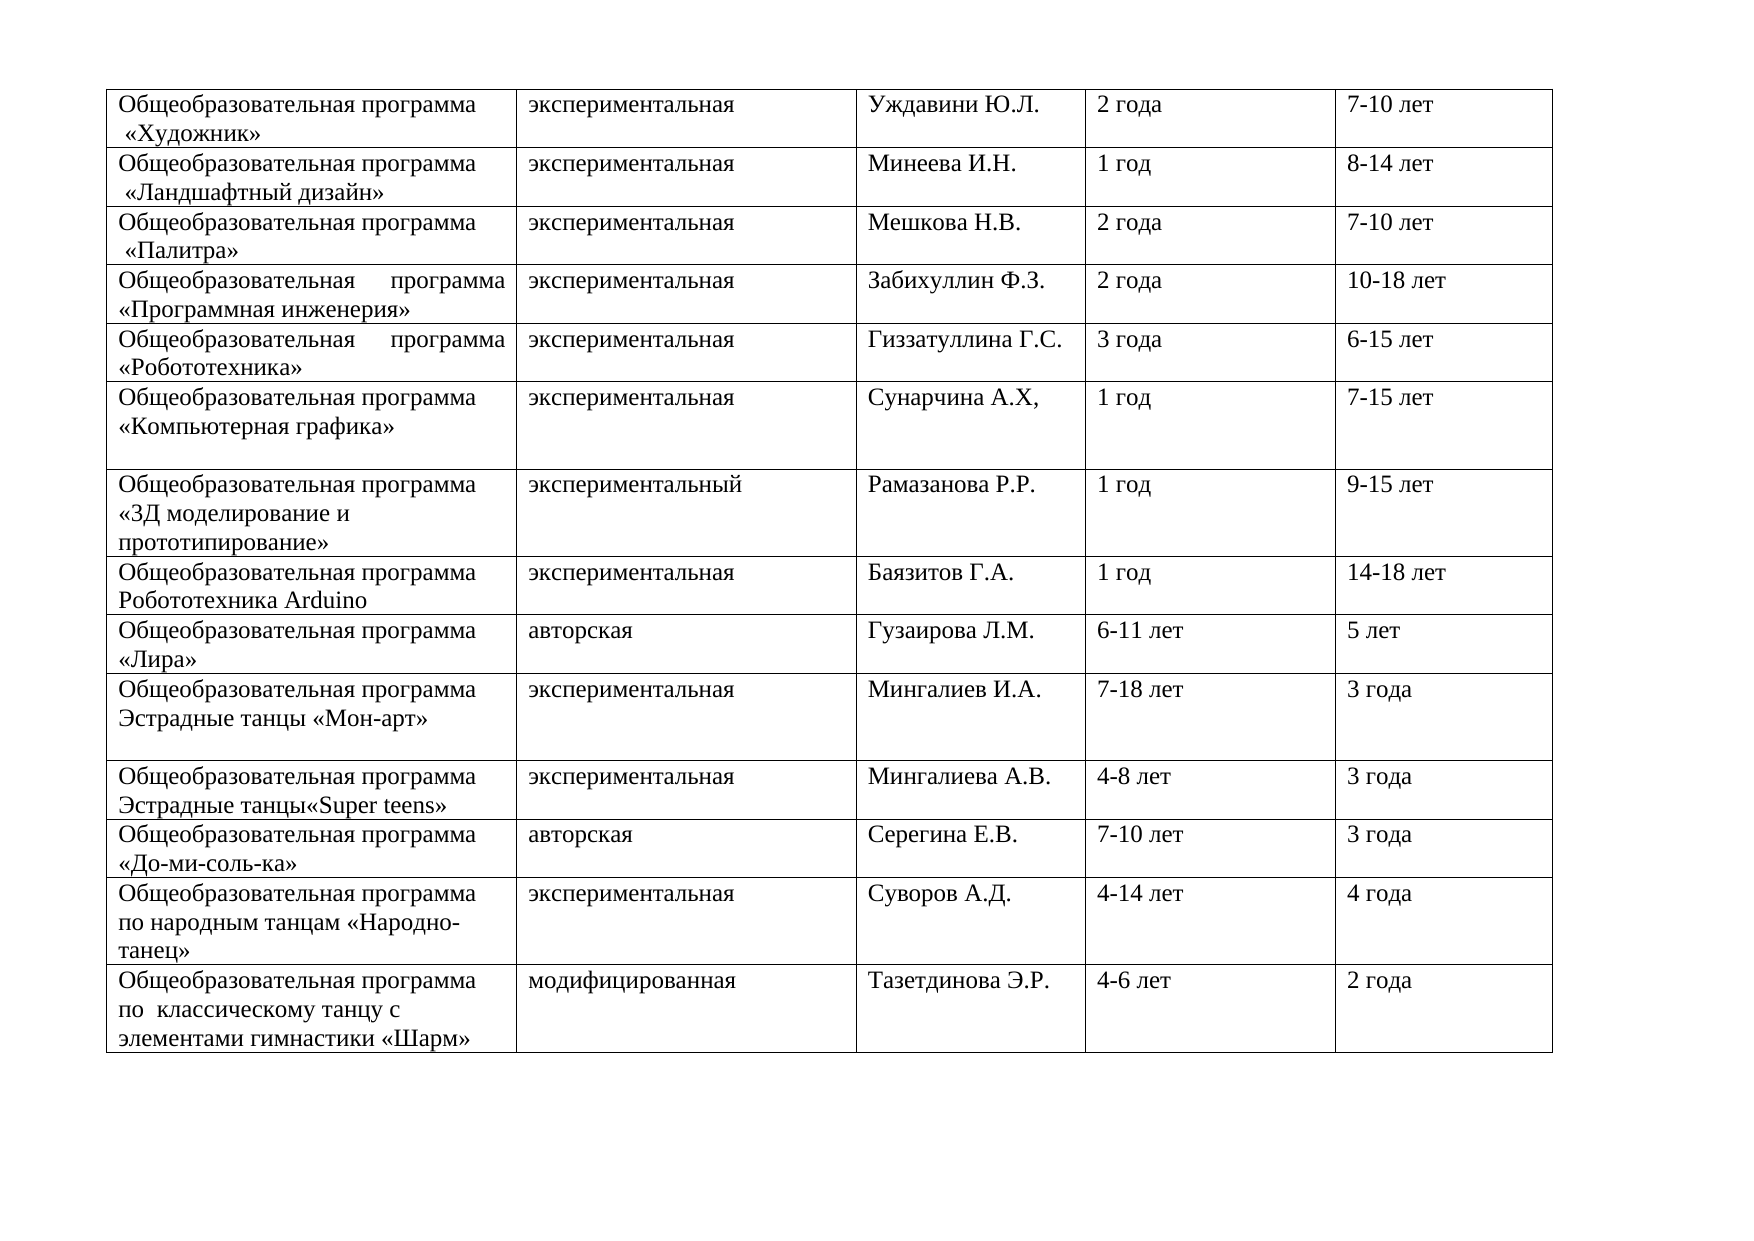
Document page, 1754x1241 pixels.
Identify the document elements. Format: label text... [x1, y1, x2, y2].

table_cell 1 год [1086, 382, 1335, 468]
table_cell экспериментальная [517, 674, 856, 760]
table_cell Тазетдинова Э.Р. [857, 965, 1085, 1052]
table_cell 7-18 лет [1086, 674, 1335, 760]
table_cell Уждавини Ю.Л. [857, 90, 1085, 147]
table_cell 4 года [1336, 878, 1552, 964]
table_cell Общеобразовательная программа «Ландшафтный дизайн» [107, 148, 516, 206]
table_cell 3 года [1336, 674, 1552, 760]
table_cell 6-11 лет [1086, 615, 1335, 673]
table_cell 4-8 лет [1086, 761, 1335, 818]
table_cell 3 года [1086, 324, 1335, 381]
table_cell экспериментальная [517, 878, 856, 964]
table_cell 3 года [1336, 761, 1552, 818]
table_cell Минеева И.Н. [857, 148, 1085, 206]
table_cell Гузаирова Л.М. [857, 615, 1085, 673]
table_cell 7-15 лет [1336, 382, 1552, 468]
table_cell Общеобразовательная программа «Лира» [107, 615, 516, 673]
table_cell 3 года [1336, 820, 1552, 877]
table_cell Мешкова Н.В. [857, 207, 1085, 264]
table_cell Рамазанова Р.Р. [857, 470, 1085, 556]
table_cell авторская [517, 820, 856, 877]
table_cell экспериментальная [517, 148, 856, 206]
table_cell Общеобразовательная программа Робототехника Arduino [107, 557, 516, 614]
table_cell 8-14 лет [1336, 148, 1552, 206]
table_cell Общеобразовательная программа по классическому танцу с элементами гимнастики «Шарм» [107, 965, 516, 1052]
table_cell Мингалиева А.В. [857, 761, 1085, 818]
table_cell Общеобразовательная программа «Палитра» [107, 207, 516, 264]
table_cell 1 год [1086, 470, 1335, 556]
table_cell Общеобразовательная программа «Компьютерная графика» [107, 382, 516, 468]
table_cell Сунарчина А.Х, [857, 382, 1085, 468]
table_cell экспериментальная [517, 761, 856, 818]
table_cell Общеобразовательная программа Эстрадные танцы «Мон-арт» [107, 674, 516, 760]
table_cell 9-15 лет [1336, 470, 1552, 556]
table_cell Забихуллин Ф.З. [857, 265, 1085, 323]
table_cell 14-18 лет [1336, 557, 1552, 614]
table_cell Мингалиев И.А. [857, 674, 1085, 760]
table_cell Общеобразовательная программа «3Д моделирование и прототипирование» [107, 470, 516, 556]
table_cell экспериментальный [517, 470, 856, 556]
table_cell 1 год [1086, 148, 1335, 206]
table_cell авторская [517, 615, 856, 673]
table_cell Общеобразовательная программа «Художник» [107, 90, 516, 147]
table_cell 5 лет [1336, 615, 1552, 673]
table_cell Общеобразовательная программа Эстрадные танцы«Super teens» [107, 761, 516, 818]
table_cell экспериментальная [517, 207, 856, 264]
table_cell 10-18 лет [1336, 265, 1552, 323]
table_cell экспериментальная [517, 324, 856, 381]
table_cell 2 года [1086, 265, 1335, 323]
table_cell 6-15 лет [1336, 324, 1552, 381]
table_cell Суворов А.Д. [857, 878, 1085, 964]
table_cell 7-10 лет [1086, 820, 1335, 877]
table_cell Гиззатуллина Г.С. [857, 324, 1085, 381]
table_cell модифицированная [517, 965, 856, 1052]
table_cell 1 год [1086, 557, 1335, 614]
table_cell Общеобразовательная программа «Робототехника» [107, 324, 516, 381]
table_cell 2 года [1336, 965, 1552, 1052]
table_cell Общеобразовательная программа «До-ми-соль-ка» [107, 820, 516, 877]
table_cell 4-14 лет [1086, 878, 1335, 964]
table_cell Общеобразовательная программа «Программная инженерия» [107, 265, 516, 323]
table_cell 2 года [1086, 207, 1335, 264]
table_cell экспериментальная [517, 90, 856, 147]
table_cell экспериментальная [517, 382, 856, 468]
table_cell Общеобразовательная программа по народным танцам «Народно- танец» [107, 878, 516, 964]
table_cell 2 года [1086, 90, 1335, 147]
table_cell 7-10 лет [1336, 207, 1552, 264]
table_cell 4-6 лет [1086, 965, 1335, 1052]
table_cell Баязитов Г.А. [857, 557, 1085, 614]
table_cell экспериментальная [517, 557, 856, 614]
table_cell 7-10 лет [1336, 90, 1552, 147]
table_cell Серегина Е.В. [857, 820, 1085, 877]
table_cell экспериментальная [517, 265, 856, 323]
